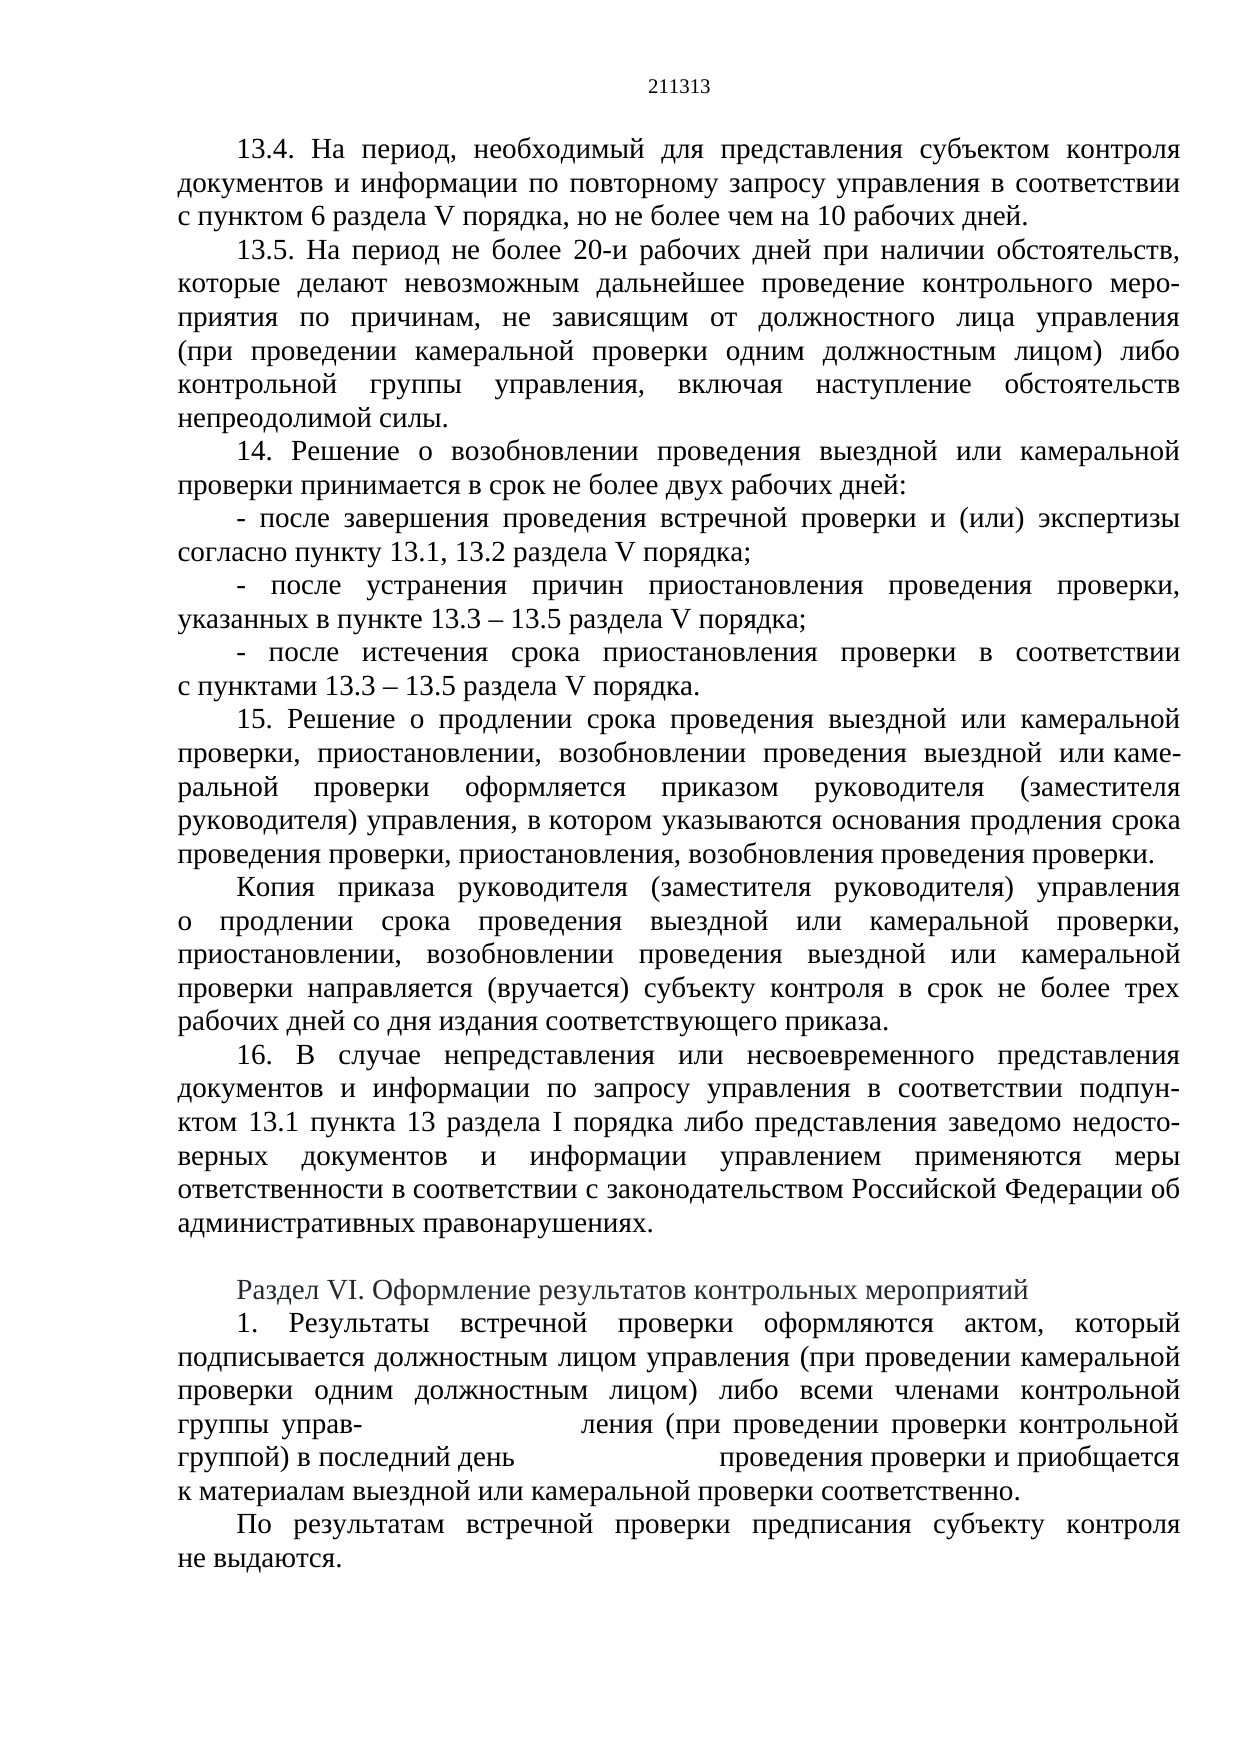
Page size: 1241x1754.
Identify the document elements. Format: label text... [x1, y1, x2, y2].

text 14. Решение о возобновлении проведения выездной или камеральной проверки принимается в срок не более двух рабочих дней: [177, 433, 1181, 500]
text - после завершения проведения встречной проверки и (или) экспертизы согласно пункту 13.1, 13.2 раздела V порядка; [177, 500, 1181, 567]
text 16. В случае непредставления или несвоевременного представления документов и информации по запросу управления в соответствии подпун- ктом 13.1 пункта 13 раздела I порядка либо представления заведомо недосто- верных документов и информации управлением применяются меры ответственности в соответствии с законодательством Российской Федерации об административных правонарушениях. [177, 1037, 1181, 1238]
text Копия приказа руководителя (заместителя руководителя) управления о продлении срока проведения выездной или камеральной проверки, приостановлении, возобновлении проведения выездной или камеральной проверки направляется (вручается) субъекту контроля в срок не более трех рабочих дней со дня издания соответствующего приказа. [177, 869, 1181, 1037]
text - после истечения срока приостановления проверки в соответствии с пунктами 13.3 – 13.5 раздела V порядка. [177, 634, 1181, 702]
text По результатам встречной проверки предписания субъекту контроля не выдаются. [177, 1507, 1181, 1574]
text 13.4. На период, необходимый для представления субъектом контроля документов и информации по повторному запросу управления в соответствии с пунктом 6 раздела V порядка, но не более чем на 10 рабочих дней. [177, 131, 1181, 232]
text - после устранения причин приостановления проведения проверки, указанных в пункте 13.3 – 13.5 раздела V порядка; [177, 567, 1181, 634]
text 13.5. На период не более 20-и рабочих дней при наличии обстоятельств, которые делают невозможным дальнейшее проведение контрольного меро- приятия по причинам, не зависящим от должностного лица управления (при проведении камеральной проверки одним должностным лицом) либо контрольной группы управления, включая наступление обстоятельств непреодолимой силы. [177, 232, 1181, 433]
subtitle Раздел VI. Оформление результатов контрольных мероприятий [177, 1272, 1181, 1305]
text 1. Результаты встречной проверки оформляются актом, который подписывается должностным лицом управления (при проведении камеральной проверки одним должностным лицом) либо всеми членами контрольной группы управ- ления (при проведении проверки контрольной группой) в последний день проведения проверки и приобщается к материалам выездной или камеральной проверки соответственно. [177, 1305, 1181, 1507]
text 15. Решение о продлении срока проведения выездной или камеральной проверки, приостановлении, возобновлении проведения выездной или каме-ральной проверки оформляется приказом руководителя (заместителя руководителя) управления, в котором указываются основания продления срока проведения проверки, приостановления, возобновления проведения проверки. [177, 702, 1181, 869]
